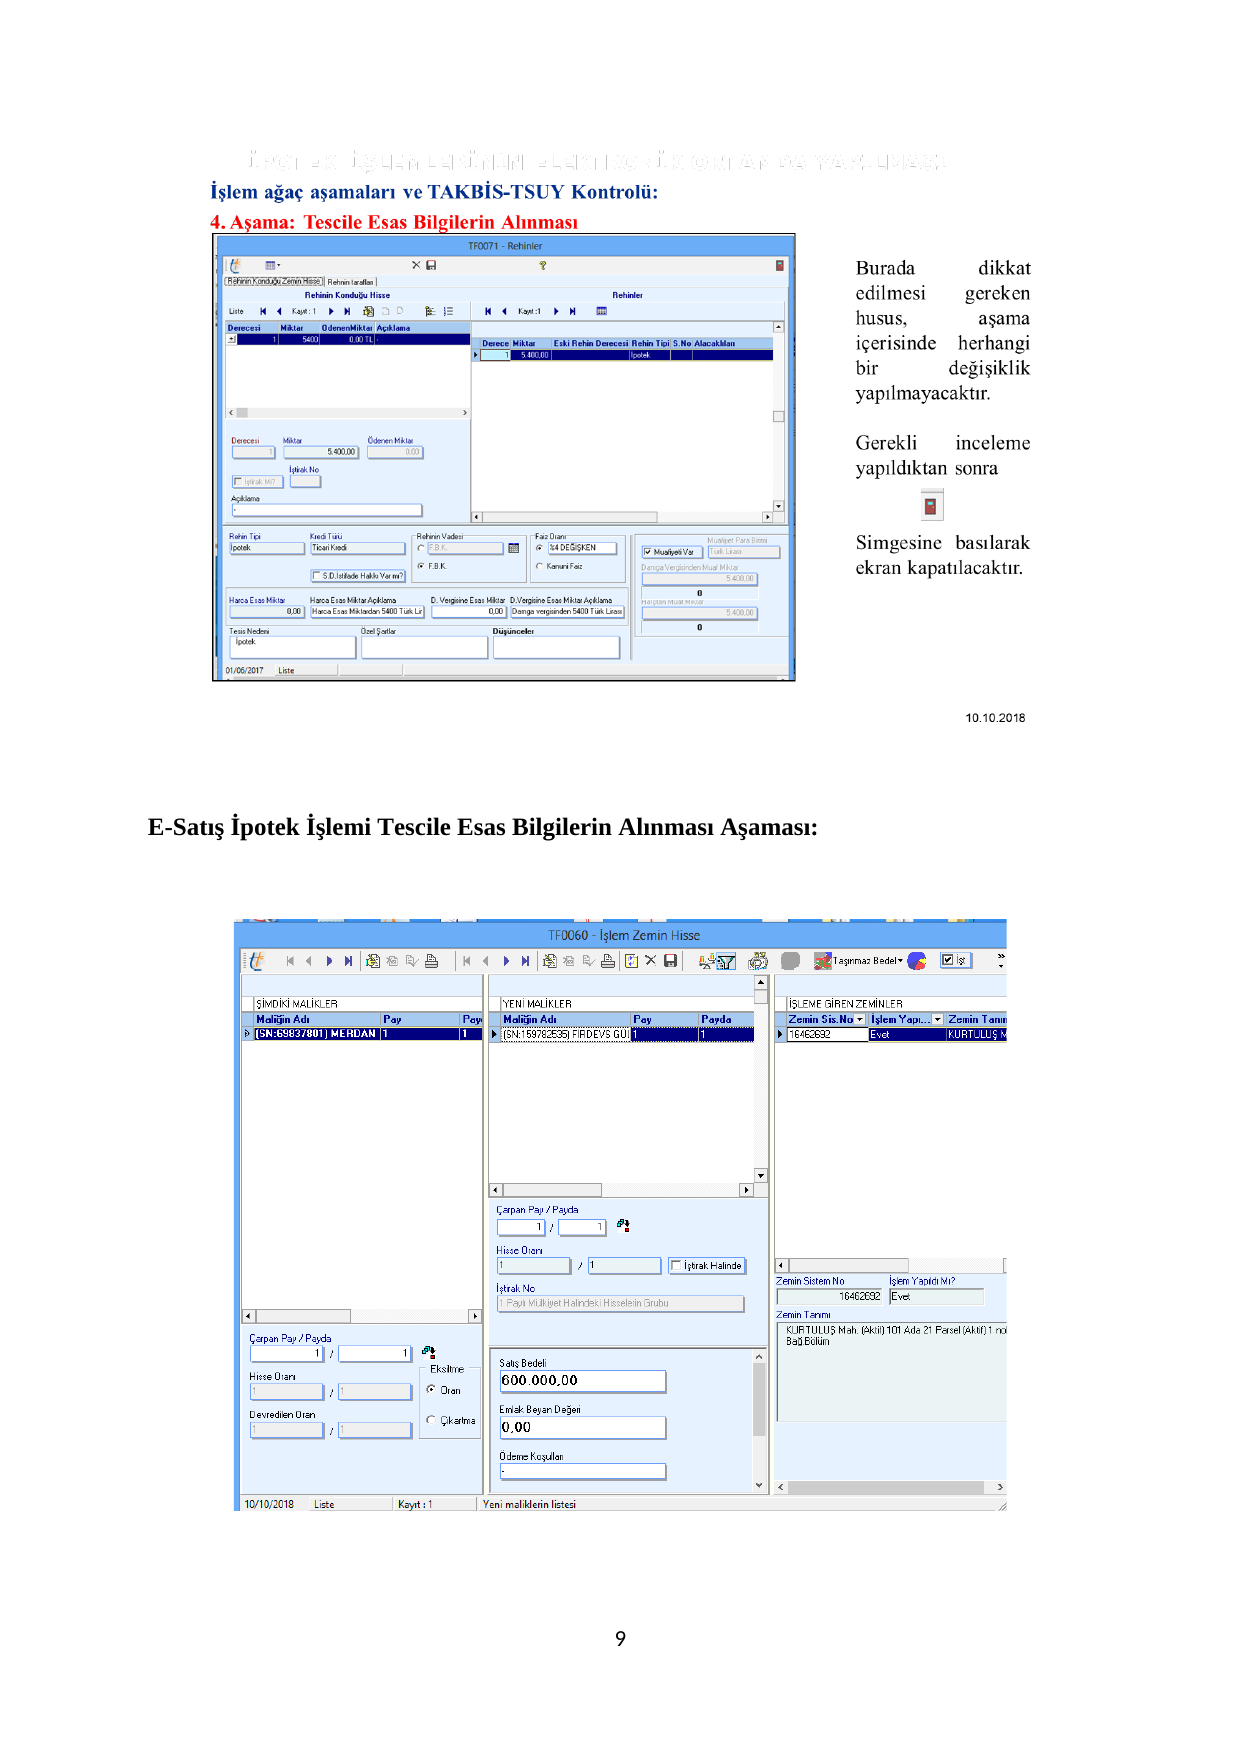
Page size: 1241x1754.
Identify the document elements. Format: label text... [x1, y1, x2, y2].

picture [197, 142, 1043, 733]
text E-Satış İpotek İşlemi Tescile Esas Bilgilerin Alınması Aşaması: [148, 812, 1092, 841]
picture [233, 919, 1007, 1511]
